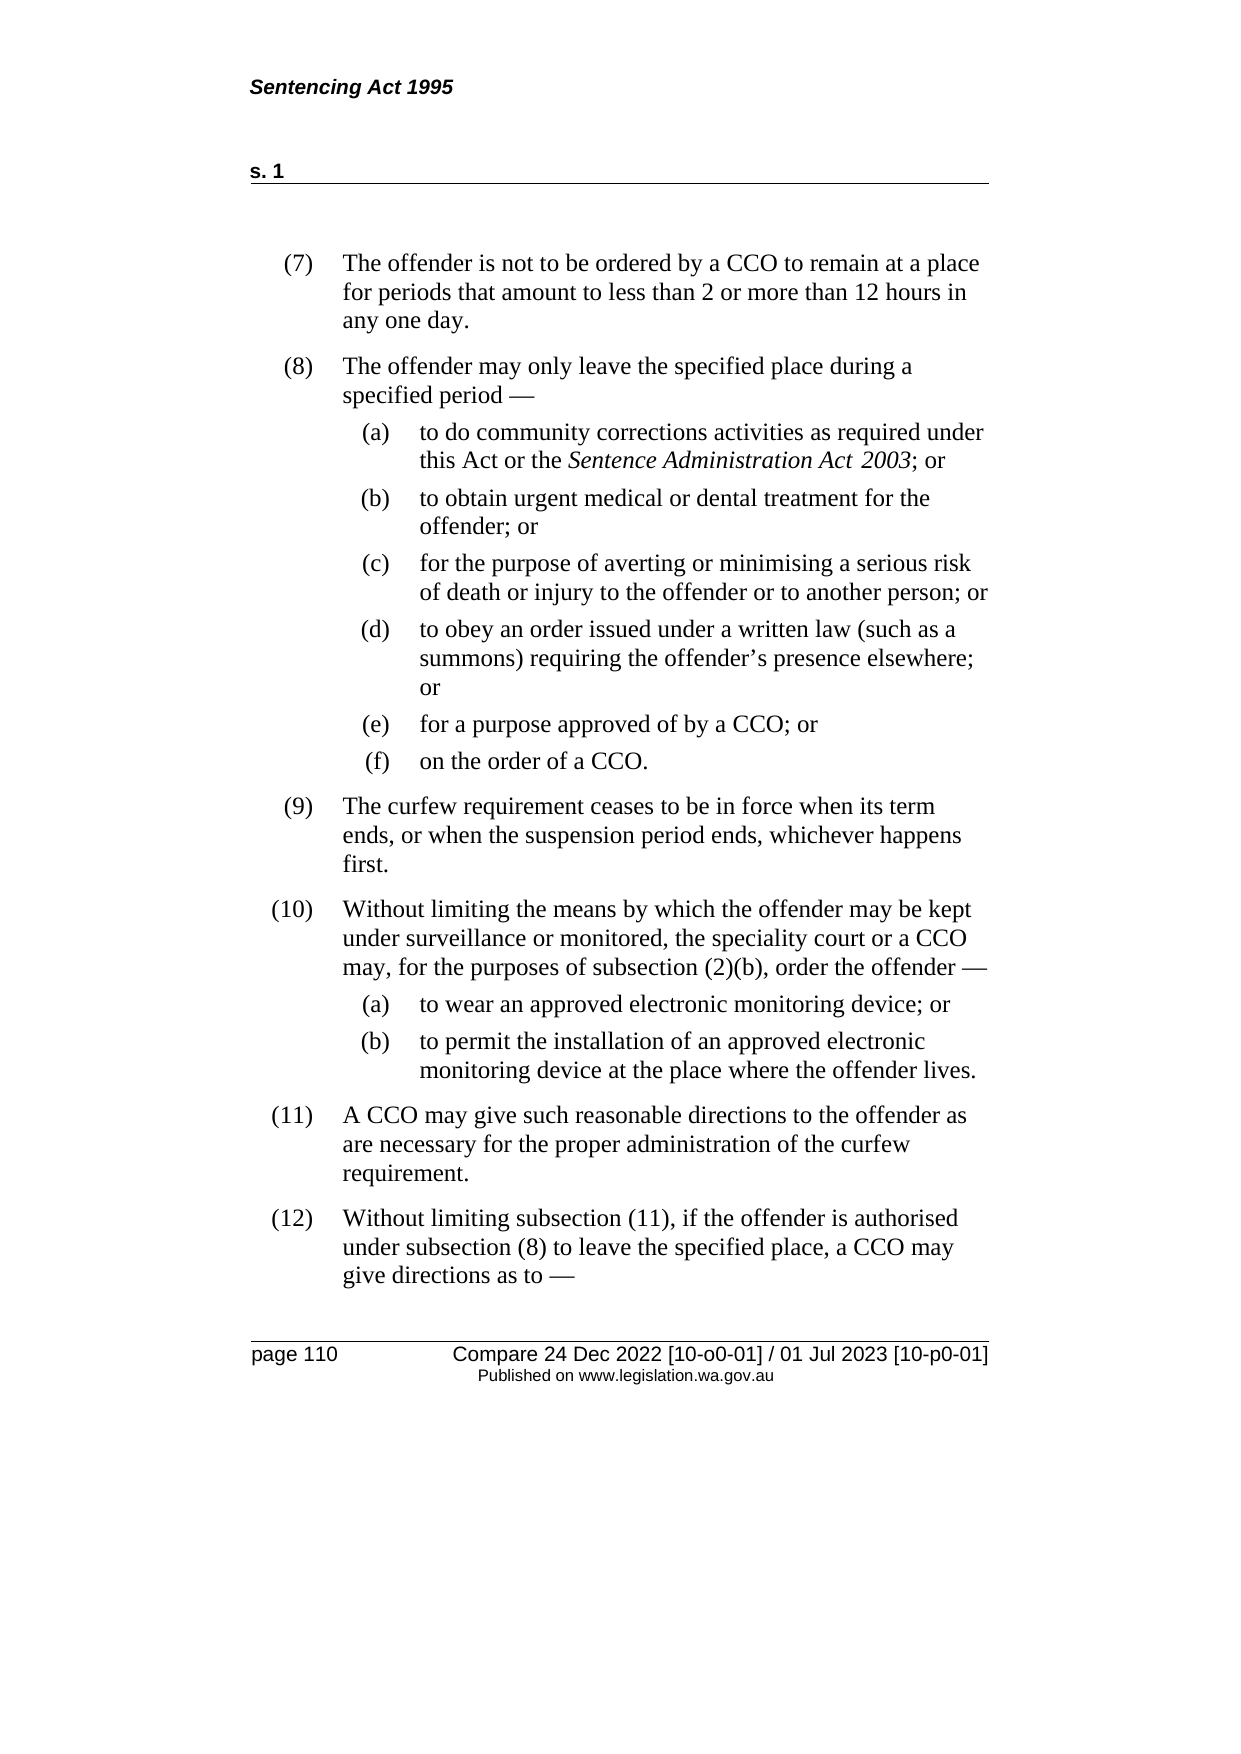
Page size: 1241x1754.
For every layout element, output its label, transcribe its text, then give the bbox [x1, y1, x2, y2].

text (f) on the order of a CCO. [251, 746, 989, 775]
text (a) to wear an approved electronic monitoring device; or [251, 989, 989, 1018]
text (7) The offender is not to be ordered by a CCO to remain at a place for periods that amount to less than 2 or more than 12 hours in any one day. [251, 248, 989, 334]
text (b) to permit the installation of an approved electronic monitoring device at the place where the offender lives. [251, 1026, 989, 1083]
text (c) for the purpose of averting or minimising a serious risk of death or injury to the offender or to another person; or [251, 548, 989, 606]
text (8) The offender may only leave the specified place during a specified period — [251, 351, 989, 408]
text (d) to obey an order issued under a written law (such as a summons) requiring the offender’s presence elsewhere; or [251, 614, 989, 701]
text (11) A CCO may give such reasonable directions to the offender as are necessary for the proper administration of the curfew requirement. [251, 1100, 989, 1186]
text (e) for a purpose approved of by a CCO; or [251, 709, 989, 738]
text (a) to do community corrections activities as required under this Act or the Sentence Administration Act 2003; or [251, 417, 989, 474]
text (b) to obtain urgent medical or dental treatment for the offender; or [251, 483, 989, 540]
text (9) The curfew requirement ceases to be in force when its term ends, or when the suspension period ends, whichever happens first. [251, 791, 989, 878]
text (10) Without limiting the means by which the offender may be kept under surveillance or monitored, the speciality court or a CCO may, for the purposes of subsection (2)(b), order the offender — [251, 894, 989, 981]
text (12) Without limiting subsection (11), if the offender is authorised under subsection (8) to leave the specified place, a CCO may give directions as to — [251, 1203, 989, 1289]
